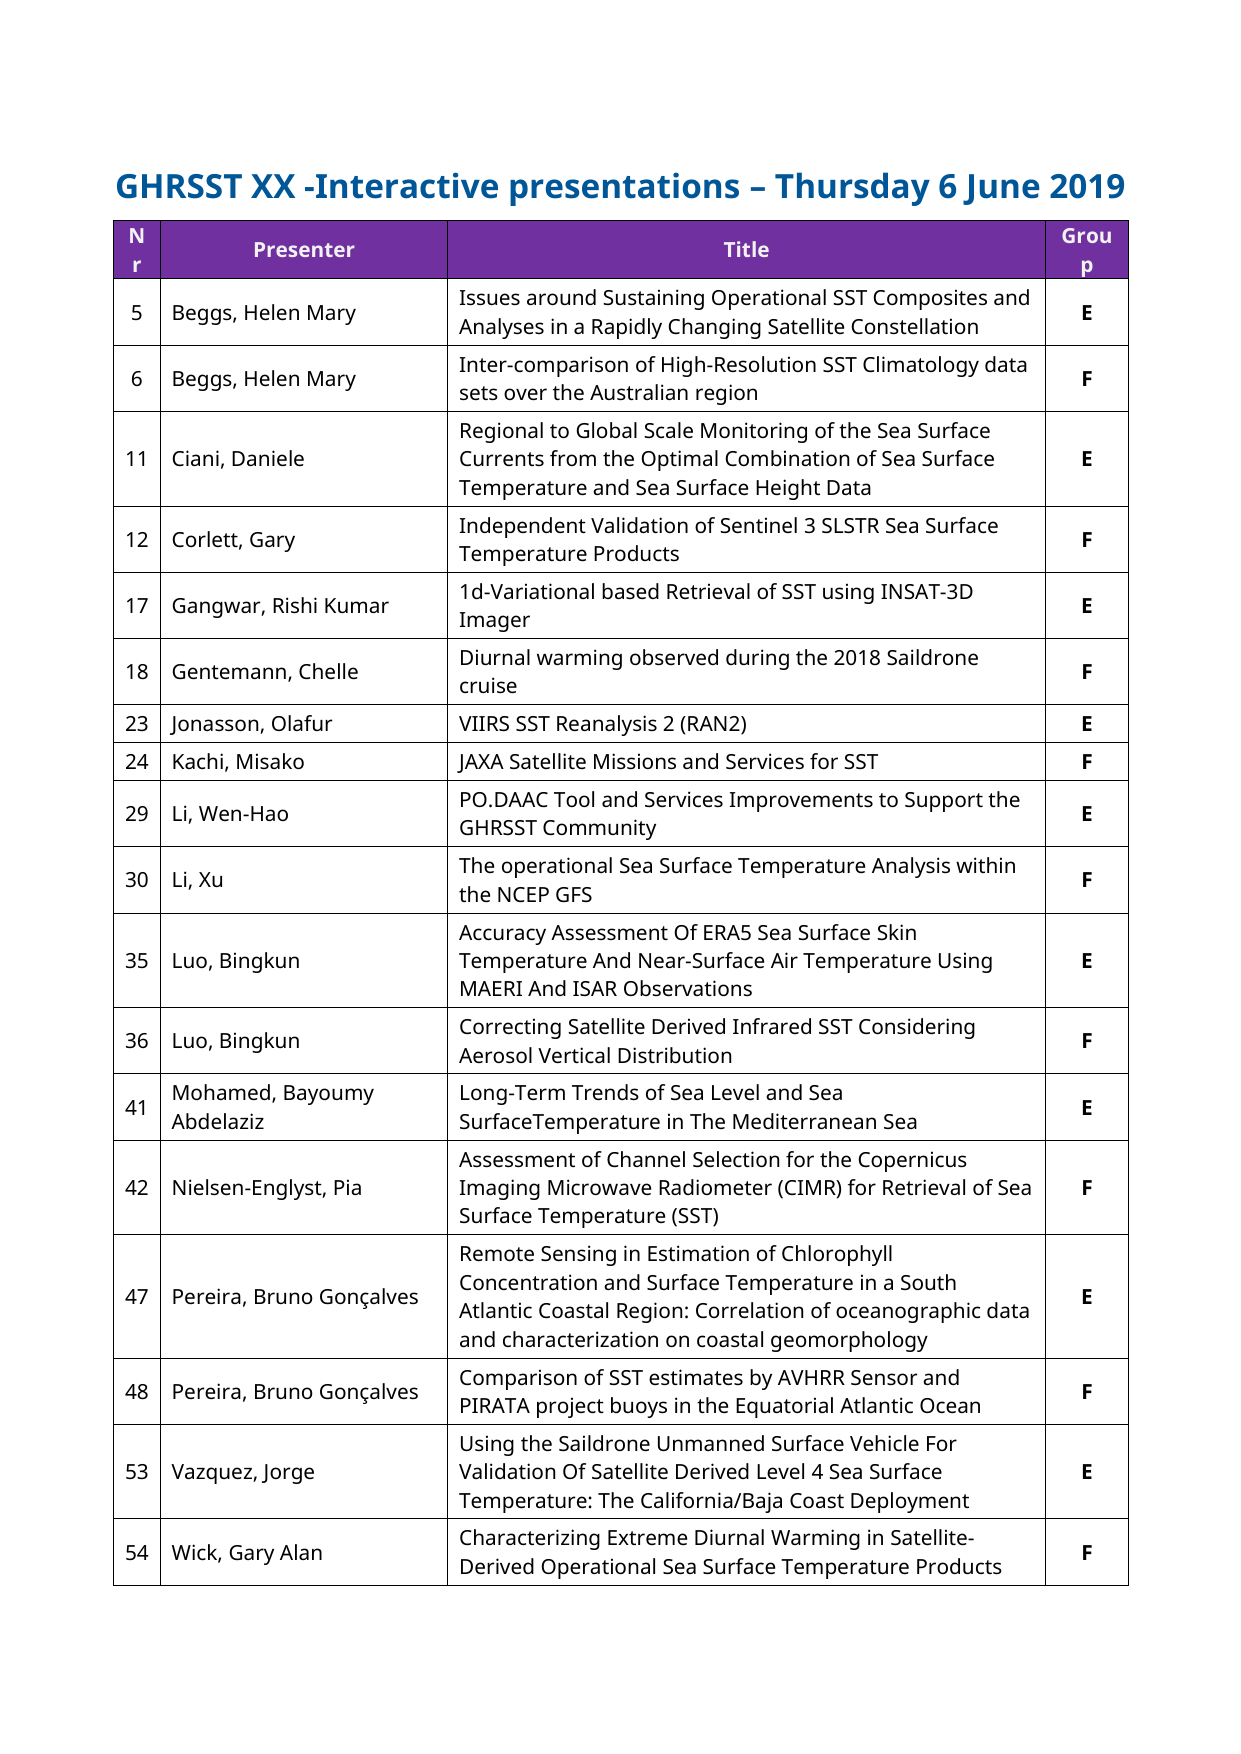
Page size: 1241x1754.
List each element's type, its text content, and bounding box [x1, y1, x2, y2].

table_cell Beggs, Helen Mary [161, 346, 447, 411]
table_cell Inter-comparison of High-Resolution SST Climatology data sets over the Australian region [448, 346, 1045, 411]
table_cell 5 [114, 279, 160, 344]
table_cell Comparison of SST estimates by AVHRR Sensor and PIRATA project buoys in the Equatorial Atlantic Ocean [448, 1359, 1045, 1424]
table_cell 36 [114, 1008, 160, 1073]
subtitle GHRSST XX -Interactive presentations – Thursday 6 June 2019 [112, 162, 1128, 208]
table_cell 6 [114, 346, 160, 411]
table_header Nr [114, 221, 160, 278]
table_cell Luo, Bingkun [161, 914, 447, 1007]
table_cell 1d-Variational based Retrieval of SST using INSAT-3D Imager [448, 573, 1045, 638]
table_cell 18 [114, 639, 160, 704]
table_cell Kachi, Misako [161, 743, 447, 780]
table_cell 12 [114, 507, 160, 572]
table_cell Wick, Gary Alan [161, 1519, 447, 1584]
table_cell 35 [114, 914, 160, 1007]
table_cell 54 [114, 1519, 160, 1584]
table_cell Long-Term Trends of Sea Level and Sea SurfaceTemperature in The Mediterranean Sea [448, 1074, 1045, 1139]
table_cell F [1046, 346, 1128, 411]
table_cell F [1046, 507, 1128, 572]
table_cell F [1046, 847, 1128, 912]
table_cell Remote Sensing in Estimation of Chlorophyll Concentration and Surface Temperature in a South Atlantic Coastal Region: Correlation of oceanographic data and characterization on coastal geomorphology [448, 1235, 1045, 1357]
table_cell E [1046, 279, 1128, 344]
table_cell E [1046, 412, 1128, 506]
table_cell JAXA Satellite Missions and Services for SST [448, 743, 1045, 780]
table_cell 41 [114, 1074, 160, 1139]
table_cell Vazquez, Jorge [161, 1425, 447, 1518]
table_cell Gentemann, Chelle [161, 639, 447, 704]
table_cell Issues around Sustaining Operational SST Composites and Analyses in a Rapidly Changing Satellite Constellation [448, 279, 1045, 344]
table_cell F [1046, 1519, 1128, 1584]
table_cell Assessment of Channel Selection for the Copernicus Imaging Microwave Radiometer (CIMR) for Retrieval of Sea Surface Temperature (SST) [448, 1141, 1045, 1234]
table_header Presenter [161, 221, 447, 278]
table_cell PO.DAAC Tool and Services Improvements to Support the GHRSST Community [448, 781, 1045, 846]
table_cell Li, Xu [161, 847, 447, 912]
table_cell 29 [114, 781, 160, 846]
table_cell F [1046, 743, 1128, 780]
table_cell F [1046, 1359, 1128, 1424]
table_cell 53 [114, 1425, 160, 1518]
table_cell Correcting Satellite Derived Infrared SST Considering Aerosol Vertical Distribution [448, 1008, 1045, 1073]
table_header Title [448, 221, 1045, 278]
table_cell The operational Sea Surface Temperature Analysis within the NCEP GFS [448, 847, 1045, 912]
table_cell Gangwar, Rishi Kumar [161, 573, 447, 638]
table_cell Jonasson, Olafur [161, 705, 447, 742]
table_cell Using the Saildrone Unmanned Surface Vehicle For Validation Of Satellite Derived Level 4 Sea Surface Temperature: The California/Baja Coast Deployment [448, 1425, 1045, 1518]
table_cell Mohamed, Bayoumy Abdelaziz [161, 1074, 447, 1139]
table_cell 24 [114, 743, 160, 780]
table_cell 11 [114, 412, 160, 506]
table_cell 47 [114, 1235, 160, 1357]
table_cell Li, Wen-Hao [161, 781, 447, 846]
table_cell Pereira, Bruno Gonçalves [161, 1235, 447, 1357]
table_cell 48 [114, 1359, 160, 1424]
table_cell Independent Validation of Sentinel 3 SLSTR Sea Surface Temperature Products [448, 507, 1045, 572]
table_cell 17 [114, 573, 160, 638]
table_cell Corlett, Gary [161, 507, 447, 572]
table_cell Accuracy Assessment Of ERA5 Sea Surface Skin Temperature And Near-Surface Air Temperature Using MAERI And ISAR Observations [448, 914, 1045, 1007]
table_cell F [1046, 1141, 1128, 1234]
table_cell VIIRS SST Reanalysis 2 (RAN2) [448, 705, 1045, 742]
table_cell 23 [114, 705, 160, 742]
table_cell Beggs, Helen Mary [161, 279, 447, 344]
table_cell 30 [114, 847, 160, 912]
table_cell E [1046, 705, 1128, 742]
table_cell Luo, Bingkun [161, 1008, 447, 1073]
table_cell Ciani, Daniele [161, 412, 447, 506]
table_header Group [1046, 221, 1128, 278]
table_cell E [1046, 1425, 1128, 1518]
table_cell E [1046, 573, 1128, 638]
table_cell Pereira, Bruno Gonçalves [161, 1359, 447, 1424]
table_cell Regional to Global Scale Monitoring of the Sea Surface Currents from the Optimal Combination of Sea Surface Temperature and Sea Surface Height Data [448, 412, 1045, 506]
table_cell E [1046, 914, 1128, 1007]
table_cell F [1046, 1008, 1128, 1073]
table_cell Nielsen-Englyst, Pia [161, 1141, 447, 1234]
table_cell Diurnal warming observed during the 2018 Saildrone cruise [448, 639, 1045, 704]
table_cell Characterizing Extreme Diurnal Warming in Satellite-Derived Operational Sea Surface Temperature Products [448, 1519, 1045, 1584]
table_cell E [1046, 1074, 1128, 1139]
table_cell E [1046, 781, 1128, 846]
table_cell F [1046, 639, 1128, 704]
table_cell 42 [114, 1141, 160, 1234]
table_cell E [1046, 1235, 1128, 1357]
